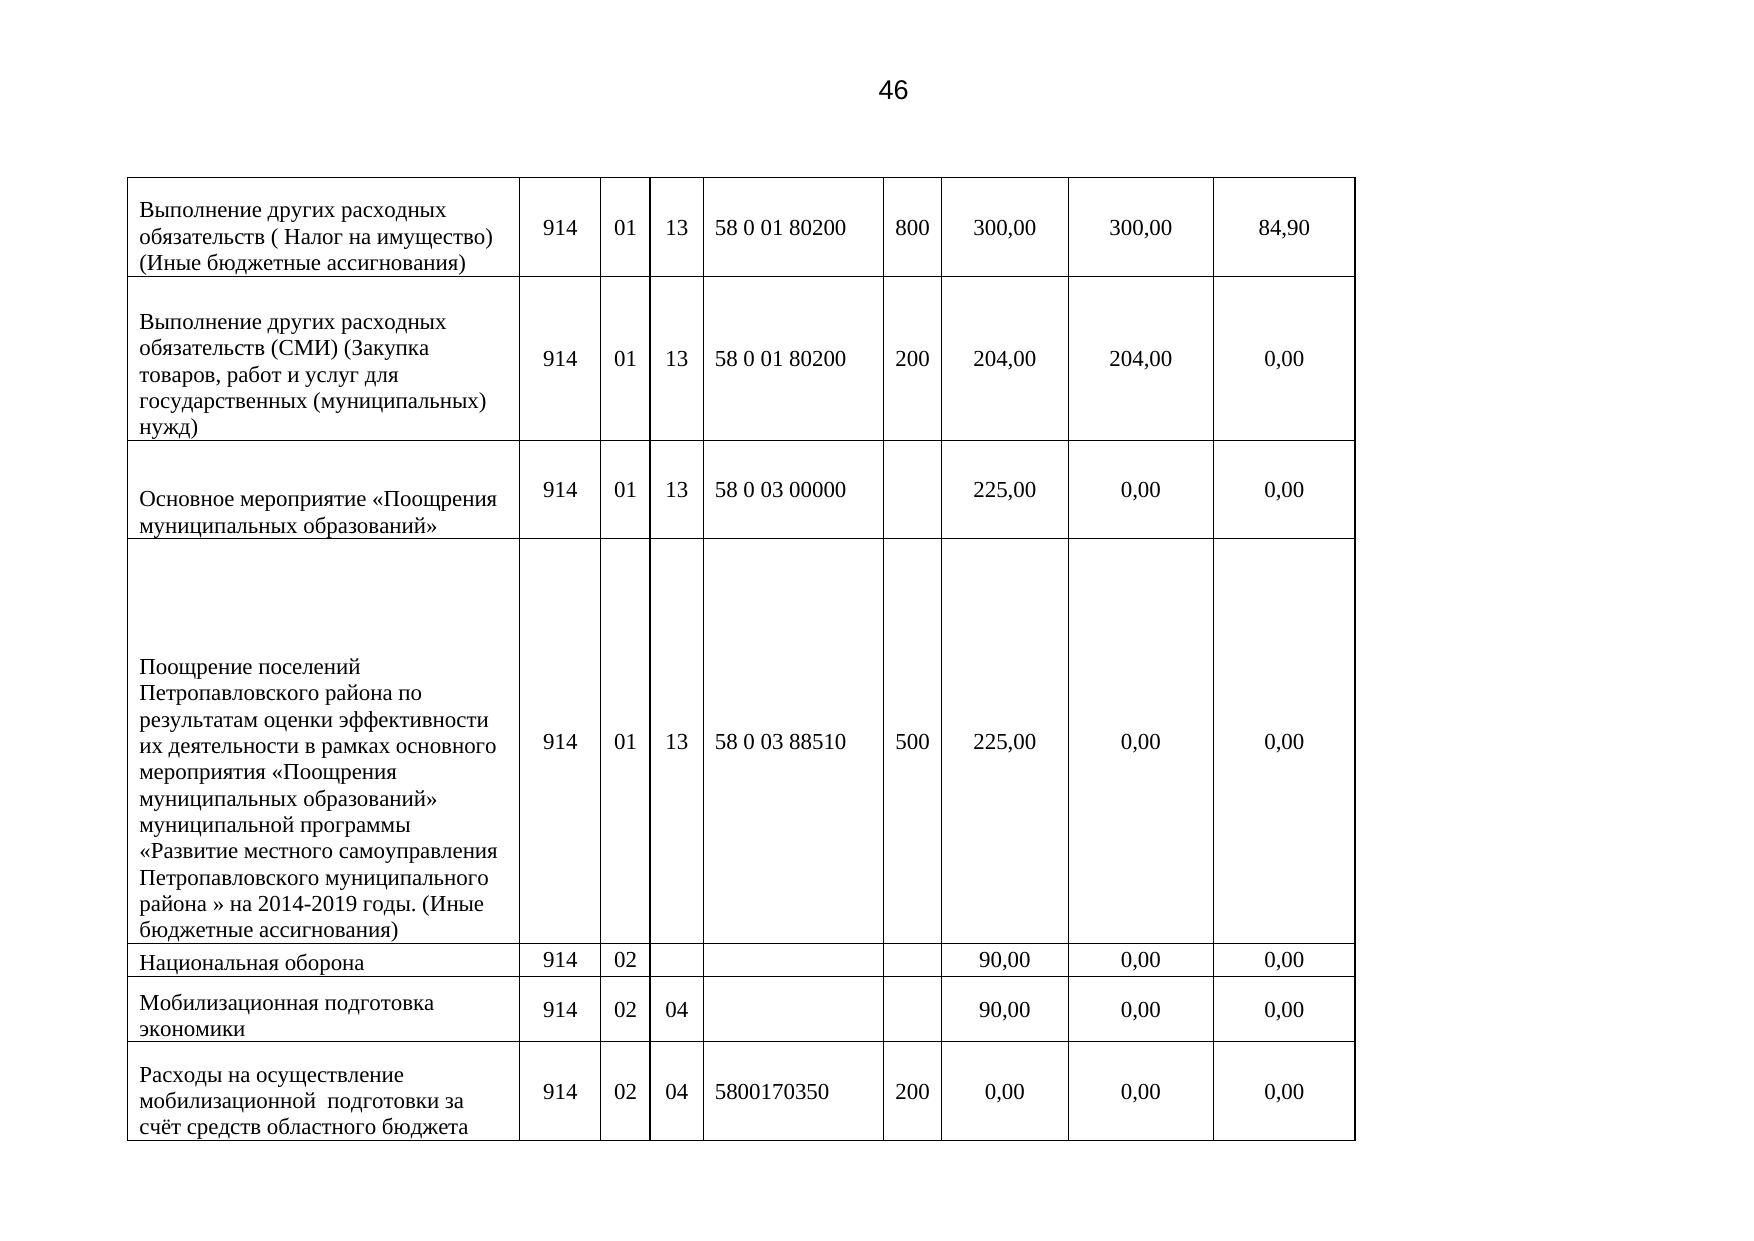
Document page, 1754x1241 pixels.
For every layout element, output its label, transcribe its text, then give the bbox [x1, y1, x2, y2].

table_cell 04 [651, 1042, 703, 1140]
table_cell 13 [651, 441, 703, 538]
table_cell [884, 977, 941, 1041]
table_cell 0,00 [1069, 977, 1213, 1041]
table_cell 200 [884, 277, 941, 440]
table_cell 914 [520, 944, 600, 976]
table_cell Поощрение поселений Петропавловского района по результатам оценки эффективности их деятельности в рамках основного мероприятия «Поощрения муниципальных образований» муниципальной программы «Развитие местного самоуправления Петропавловского муниципального района » на 2014-2019 годы. (Иные бюджетные ассигнования) [128, 539, 519, 943]
table_cell 90,00 [942, 944, 1068, 976]
table_cell 0,00 [1214, 441, 1354, 538]
table_cell 13 [651, 178, 703, 276]
table_cell [704, 977, 883, 1041]
table_cell 01 [601, 441, 649, 538]
table_cell 01 [601, 277, 649, 440]
table_cell 914 [520, 539, 600, 943]
table_cell Расходы на осуществление мобилизационной подготовки за счёт средств областного бюджета [128, 1042, 519, 1140]
table_cell 02 [601, 944, 649, 976]
table_cell 0,00 [1214, 944, 1354, 976]
table_cell 300,00 [942, 178, 1068, 276]
table_cell Выполнение других расходных обязательств (СМИ) (Закупка товаров, работ и услуг для государственных (муниципальных) нужд) [128, 277, 519, 440]
table_cell Мобилизационная подготовка экономики [128, 977, 519, 1041]
table_cell [651, 944, 703, 976]
table_cell [884, 441, 941, 538]
table_cell 0,00 [1069, 944, 1213, 976]
table_cell 300,00 [1069, 178, 1213, 276]
table_cell 0,00 [1214, 539, 1354, 943]
table_cell 02 [601, 977, 649, 1041]
table_cell 5800170350 [704, 1042, 883, 1140]
table_cell [704, 944, 883, 976]
table_cell 0,00 [942, 1042, 1068, 1140]
table_cell 914 [520, 977, 600, 1041]
table_cell 914 [520, 178, 600, 276]
table_cell 0,00 [1214, 1042, 1354, 1140]
table_cell 58 0 03 88510 [704, 539, 883, 943]
table_cell 0,00 [1069, 441, 1213, 538]
table_cell 58 0 03 00000 [704, 441, 883, 538]
table_cell 204,00 [942, 277, 1068, 440]
table_cell 200 [884, 1042, 941, 1140]
table_cell 04 [651, 977, 703, 1041]
table_cell 0,00 [1214, 277, 1354, 440]
table_cell 0,00 [1069, 539, 1213, 943]
table_cell 225,00 [942, 441, 1068, 538]
table_cell 58 0 01 80200 [704, 277, 883, 440]
table_cell 914 [520, 1042, 600, 1140]
table_cell 90,00 [942, 977, 1068, 1041]
table_cell 800 [884, 178, 941, 276]
table_cell 84,90 [1214, 178, 1354, 276]
table_cell 500 [884, 539, 941, 943]
table_cell 225,00 [942, 539, 1068, 943]
table_cell 13 [651, 539, 703, 943]
table_cell Национальная оборона [128, 944, 519, 976]
table_cell Выполнение других расходных обязательств ( Налог на имущество) (Иные бюджетные ассигнования) [128, 178, 519, 276]
table_cell 02 [601, 1042, 649, 1140]
table_cell 914 [520, 277, 600, 440]
table_cell 0,00 [1214, 977, 1354, 1041]
table_cell 13 [651, 277, 703, 440]
table_cell 914 [520, 441, 600, 538]
table_cell 0,00 [1069, 1042, 1213, 1140]
table_cell Основное мероприятие «Поощрения муниципальных образований» [128, 441, 519, 538]
table_cell [884, 944, 941, 976]
table_cell 01 [601, 178, 649, 276]
table_cell 01 [601, 539, 649, 943]
table_cell 58 0 01 80200 [704, 178, 883, 276]
table_cell 204,00 [1069, 277, 1213, 440]
